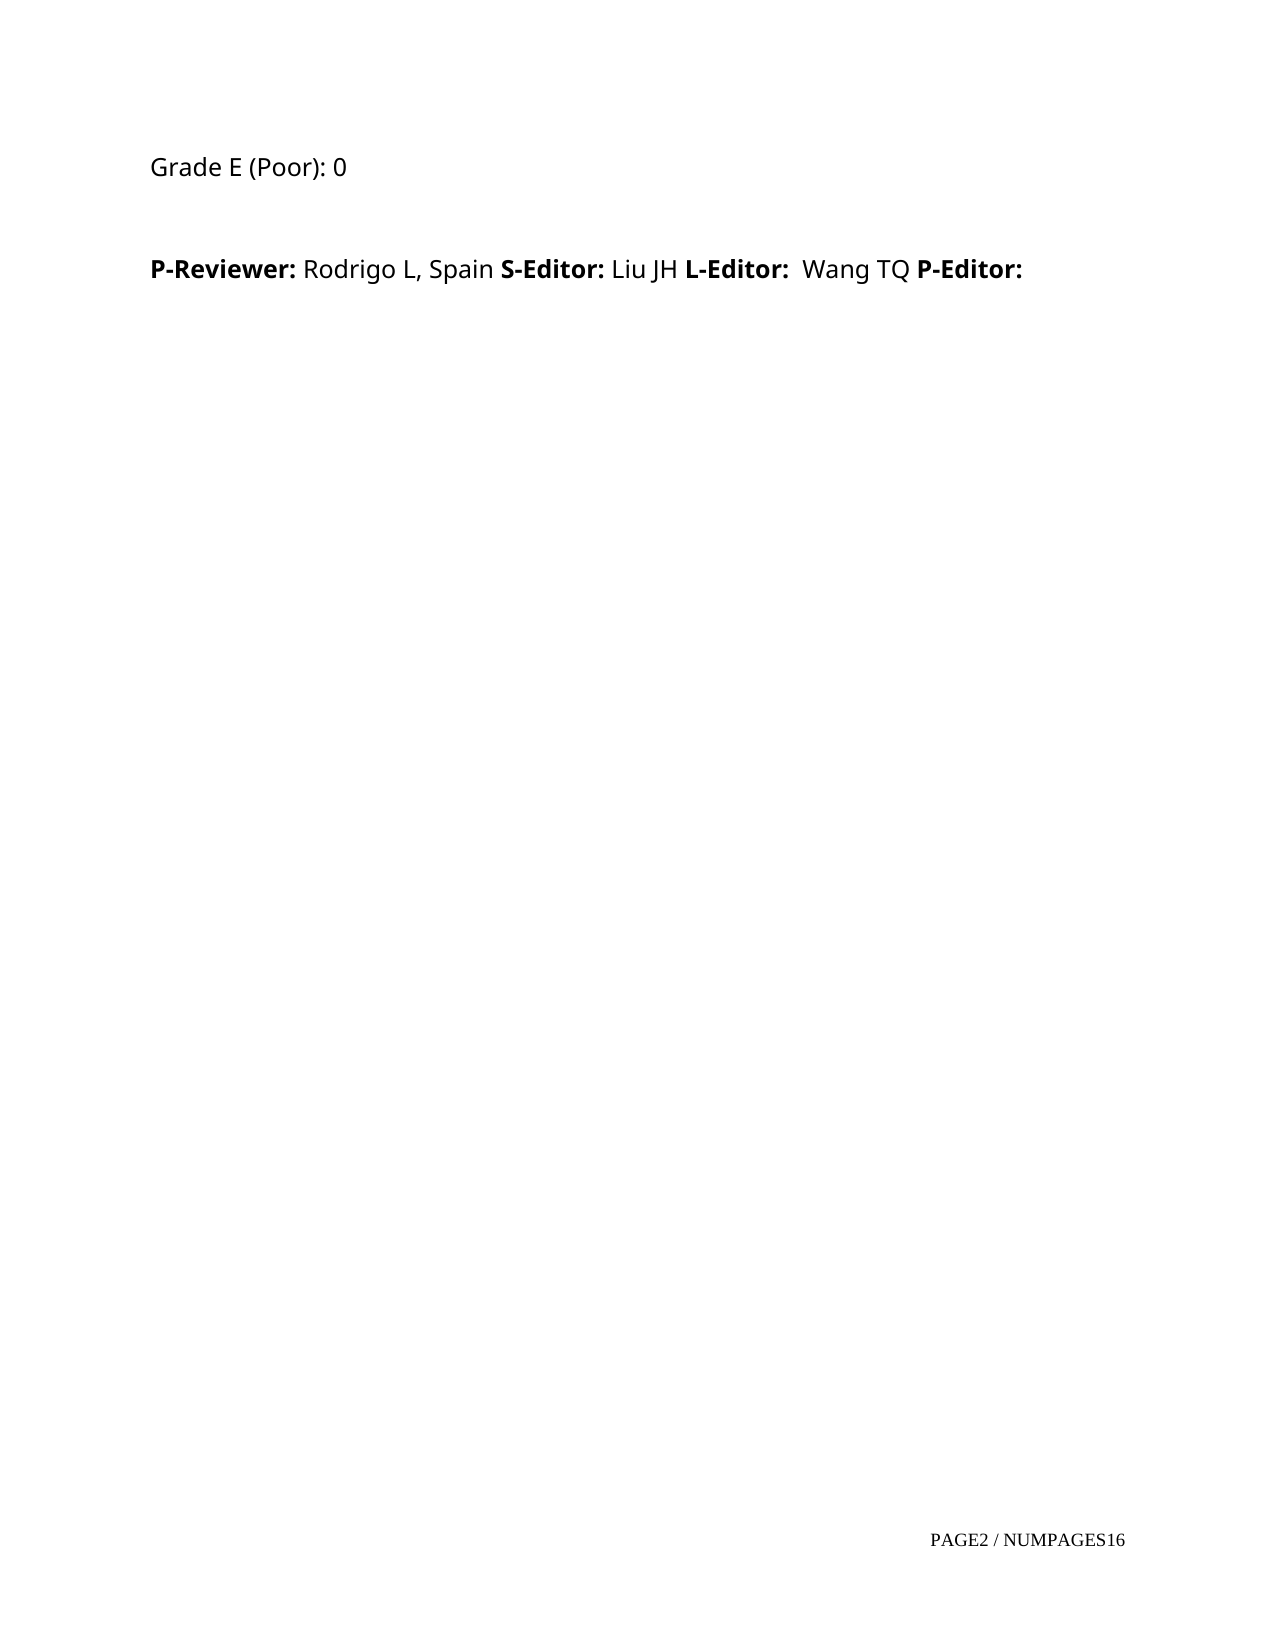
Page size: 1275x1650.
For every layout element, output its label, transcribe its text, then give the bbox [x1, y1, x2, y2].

text P-Reviewer: Rodrigo L, Spain S-Editor: Liu JH L-Editor: Wang TQ P-Editor: [150, 252, 1125, 286]
text Grade E (Poor): 0 [150, 150, 1125, 184]
